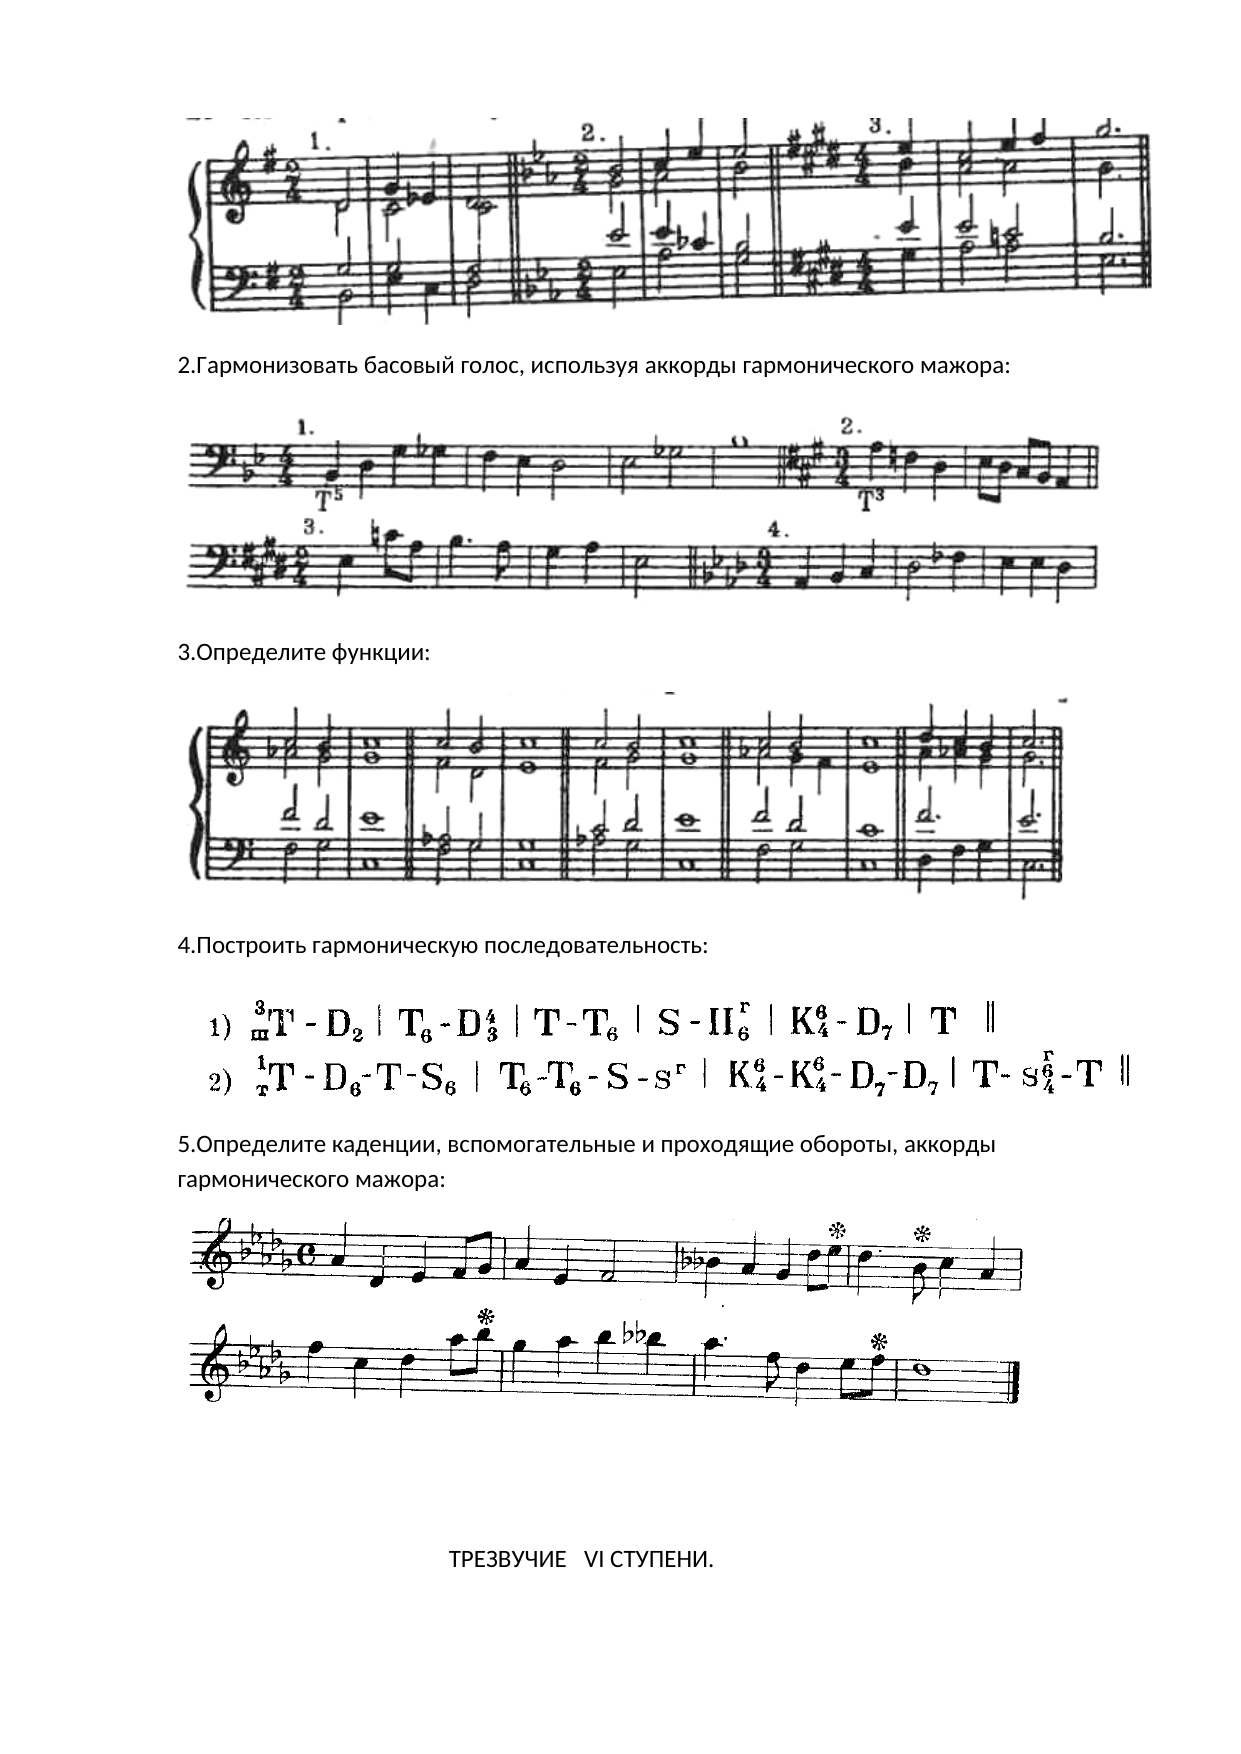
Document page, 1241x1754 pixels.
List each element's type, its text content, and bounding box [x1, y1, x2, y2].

text 3.Определите функции: [177, 636, 1152, 667]
text 4.Построить гармоническую последовательность: [177, 929, 1152, 959]
text ТРЕЗВУЧИЕ VI СТУПЕНИ. [177, 1543, 1152, 1574]
text 2.Гармонизовать басовый голос, используя аккорды гармонического мажора: [177, 349, 1152, 380]
text 5.Определите каденции, вспомогательные и проходящие обороты, аккорды гармонического мажора: [177, 1128, 1152, 1193]
